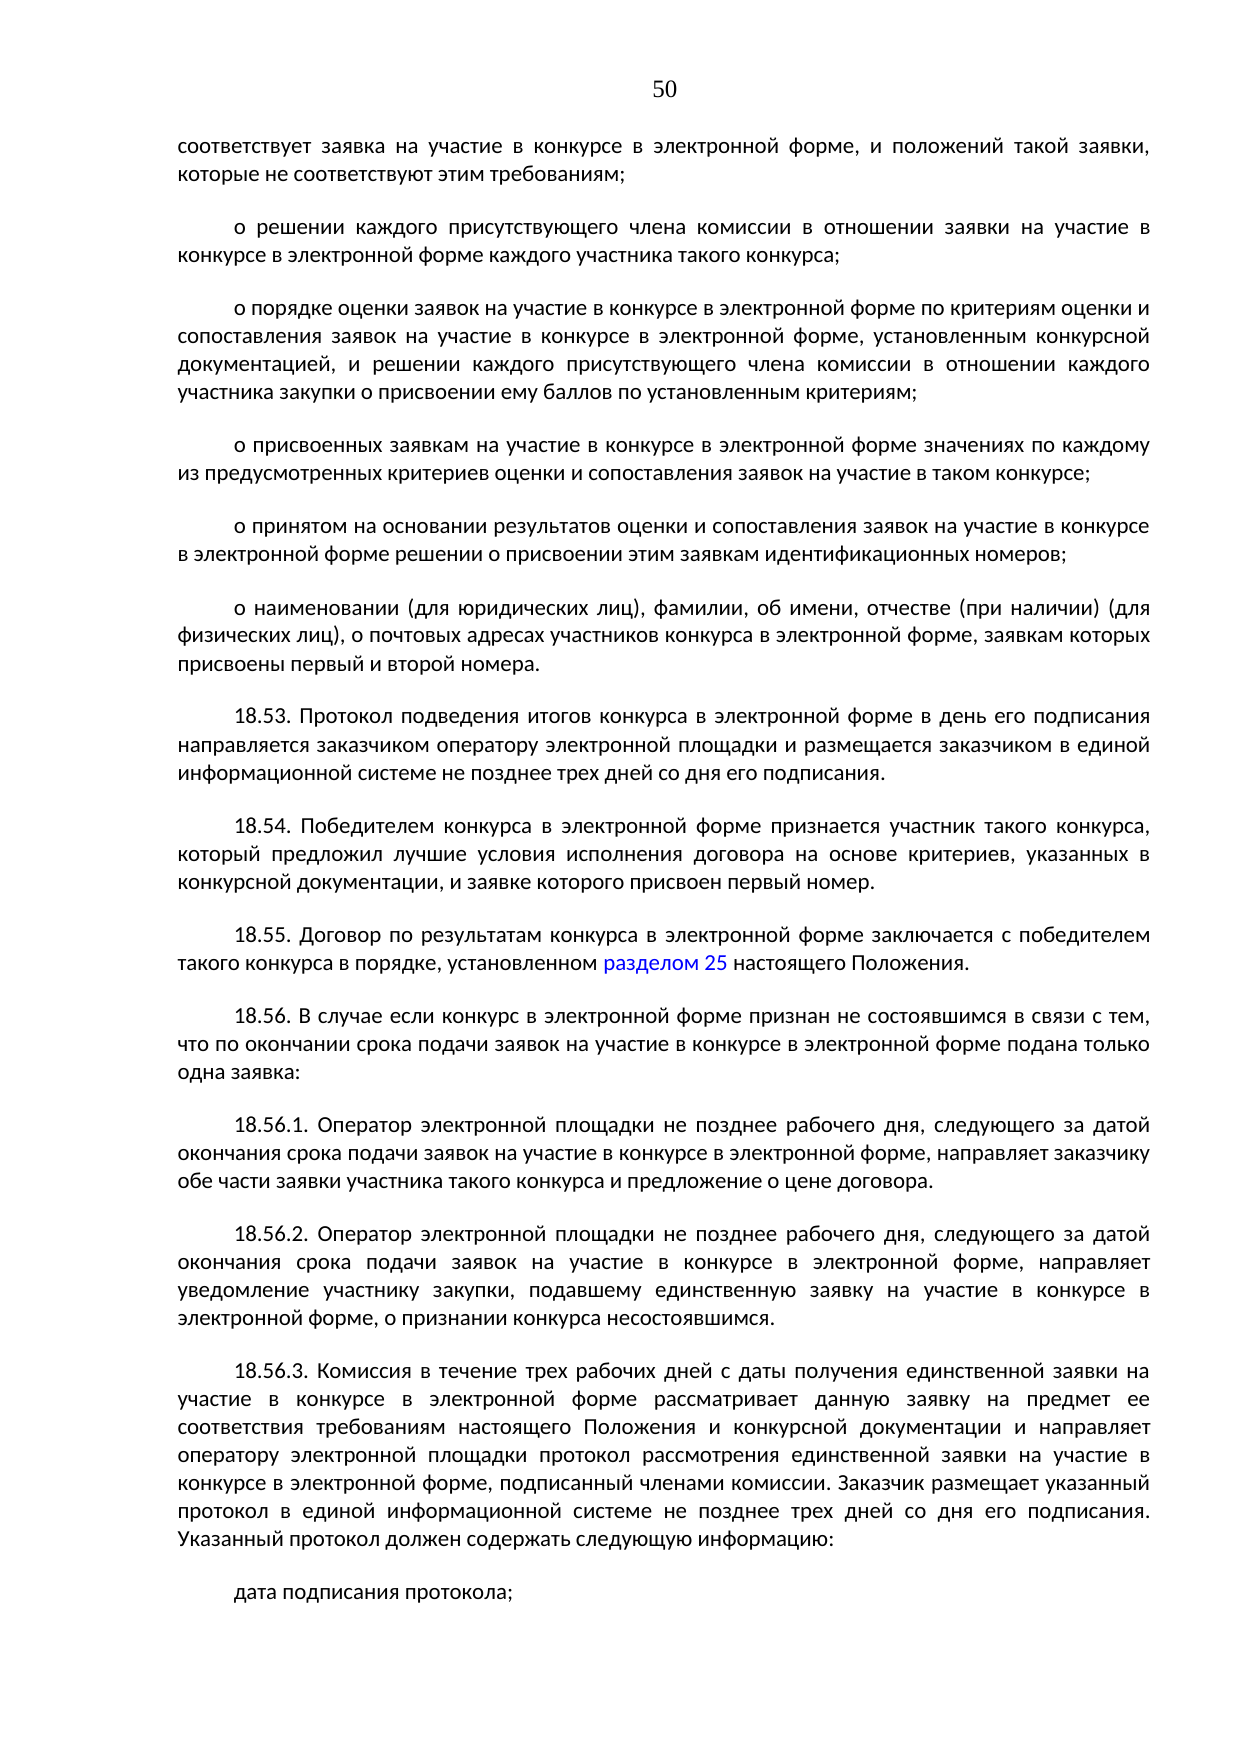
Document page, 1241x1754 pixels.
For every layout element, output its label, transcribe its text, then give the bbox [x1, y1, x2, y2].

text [177, 131, 1152, 187]
text о принятом на основании результатов оценки и сопоставления заявок на участие в конкурсе в электронной форме решении о присвоении этим заявкам идентификационных номеров; [177, 512, 1152, 568]
text о решении каждого присутствующего члена комиссии в отношении заявки на участие в конкурсе в электронной форме каждого участника такого конкурса; [177, 212, 1152, 268]
text 18.53. Протокол подведения итогов конкурса в электронной форме в день его подписания направляется заказчиком оператору электронной площадки и размещается заказчиком в единой информационной системе не позднее трех дней со дня его подписания. [177, 702, 1152, 786]
text 18.56. В случае если конкурс в электронной форме признан не состоявшимся в связи с тем, что по окончании срока подачи заявок на участие в конкурсе в электронной форме подана только одна заявка: [177, 1001, 1152, 1085]
text 18.56.1. Оператор электронной площадки не позднее рабочего дня, следующего за датой окончания срока подачи заявок на участие в конкурсе в электронной форме, направляет заказчику обе части заявки участника такого конкурса и предложение о цене договора. [177, 1110, 1152, 1194]
text 18.54. Победителем конкурса в электронной форме признается участник такого конкурса, который предложил лучшие условия исполнения договора на основе критериев, указанных в конкурсной документации, и заявке которого присвоен первый номер. [177, 811, 1152, 895]
text 18.55. Договор по результатам конкурса в электронной форме заключается с победителем такого конкурса в порядке, установленном разделом 25 настоящего Положения. [177, 920, 1152, 976]
text дата подписания протокола; [177, 1577, 1152, 1605]
text о присвоенных заявкам на участие в конкурсе в электронной форме значениях по каждому из предусмотренных критериев оценки и сопоставления заявок на участие в таком конкурсе; [177, 431, 1152, 487]
text о порядке оценки заявок на участие в конкурсе в электронной форме по критериям оценки и сопоставления заявок на участие в конкурсе в электронной форме, установленным конкурсной документацией, и решении каждого присутствующего члена комиссии в отношении каждого участника закупки о присвоении ему баллов по установленным критериям; [177, 293, 1152, 406]
text о наименовании (для юридических лиц), фамилии, об имени, отчестве (при наличии) (для физических лиц), о почтовых адресах участников конкурса в электронной форме, заявкам которых присвоены первый и второй номера. [177, 593, 1152, 677]
text 18.56.3. Комиссия в течение трех рабочих дней с даты получения единственной заявки на участие в конкурсе в электронной форме рассматривает данную заявку на предмет ее соответствия требованиям настоящего Положения и конкурсной документации и направляет оператору электронной площадки протокол рассмотрения единственной заявки на участие в конкурсе в электронной форме, подписанный членами комиссии. Заказчик размещает указанный протокол в единой информационной системе не позднее трех дней со дня его подписания. Указанный протокол должен содержать следующую информацию: [177, 1356, 1152, 1552]
text 18.56.2. Оператор электронной площадки не позднее рабочего дня, следующего за датой окончания срока подачи заявок на участие в конкурсе в электронной форме, направляет уведомление участнику закупки, подавшему единственную заявку на участие в конкурсе в электронной форме, о признании конкурса несостоявшимся. [177, 1219, 1152, 1331]
